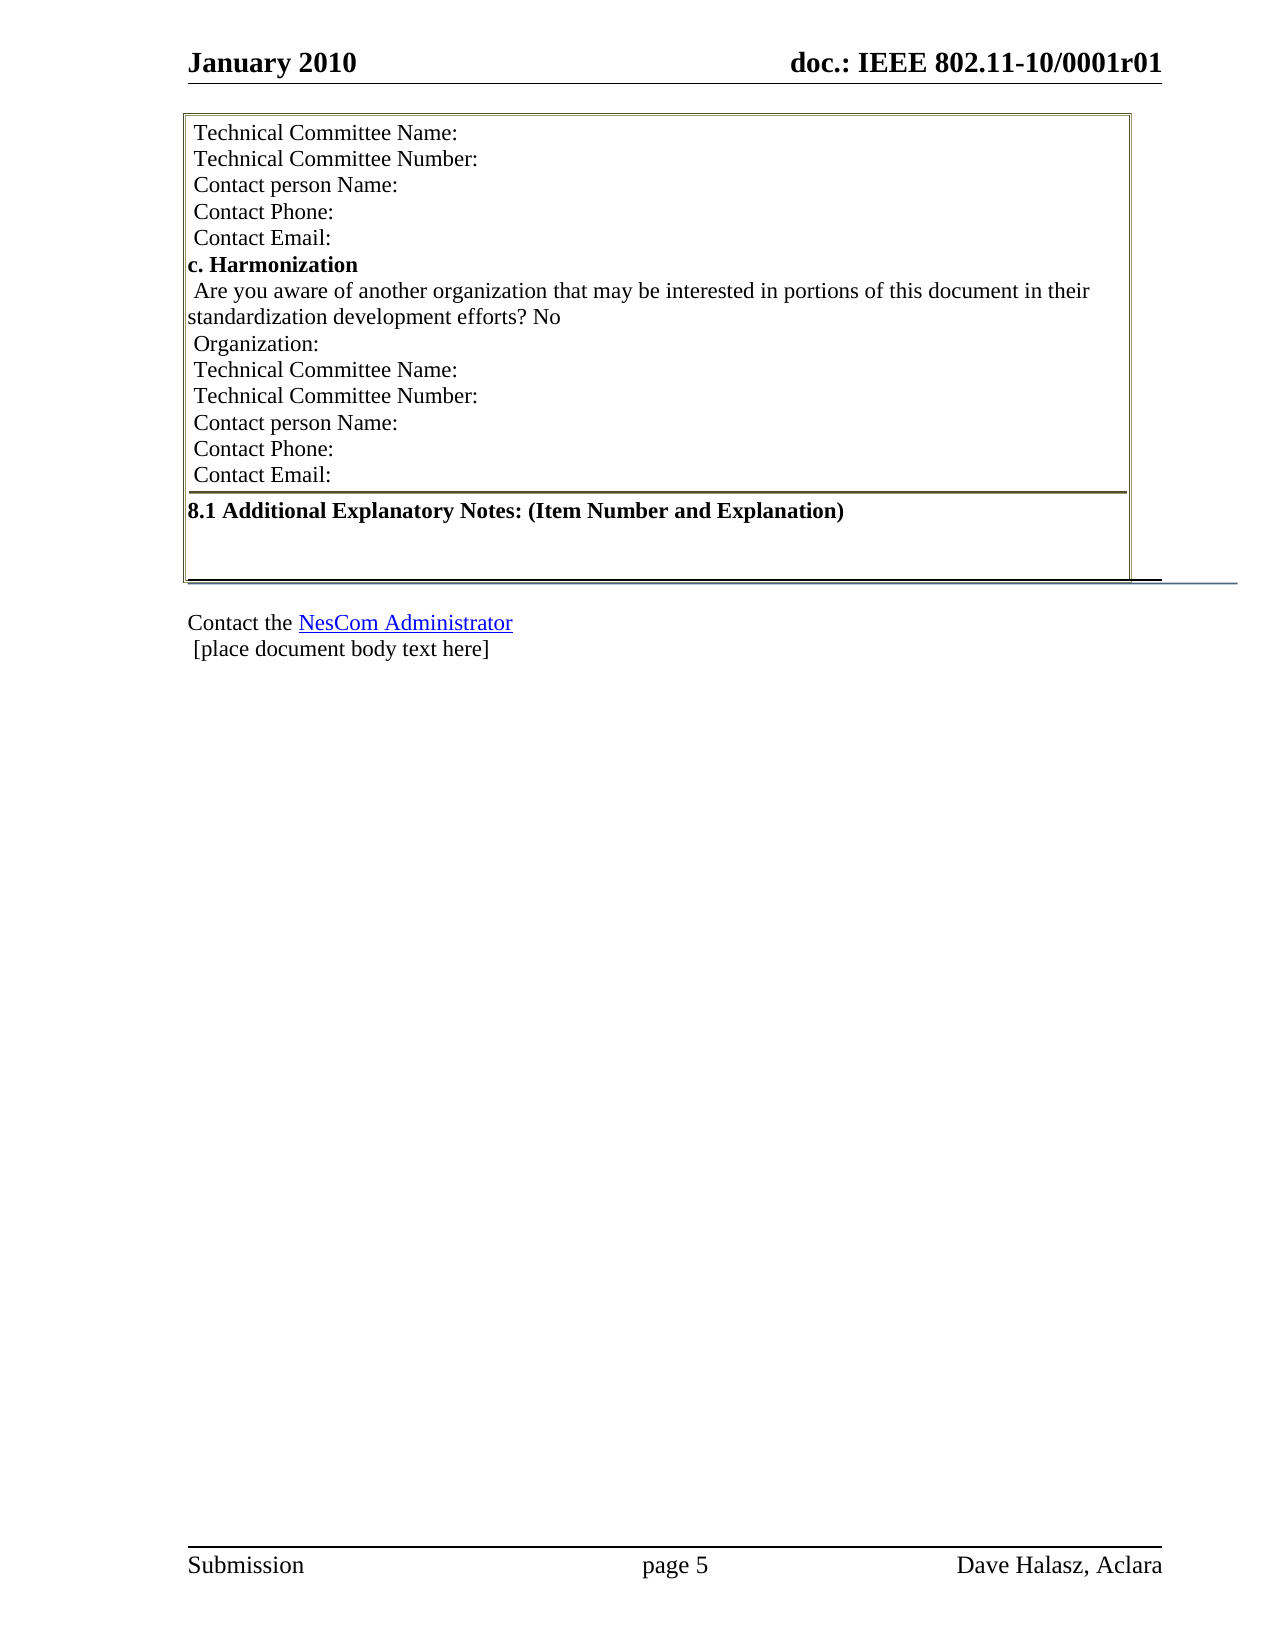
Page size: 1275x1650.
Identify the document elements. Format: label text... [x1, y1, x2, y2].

table_cell 8.1 Additional Explanatory Notes: (Item Number and Explanation) [186, 491, 1129, 579]
text [place document body text here] [187, 635, 1162, 662]
text Contact the NesCom Administrator [187, 609, 1162, 635]
